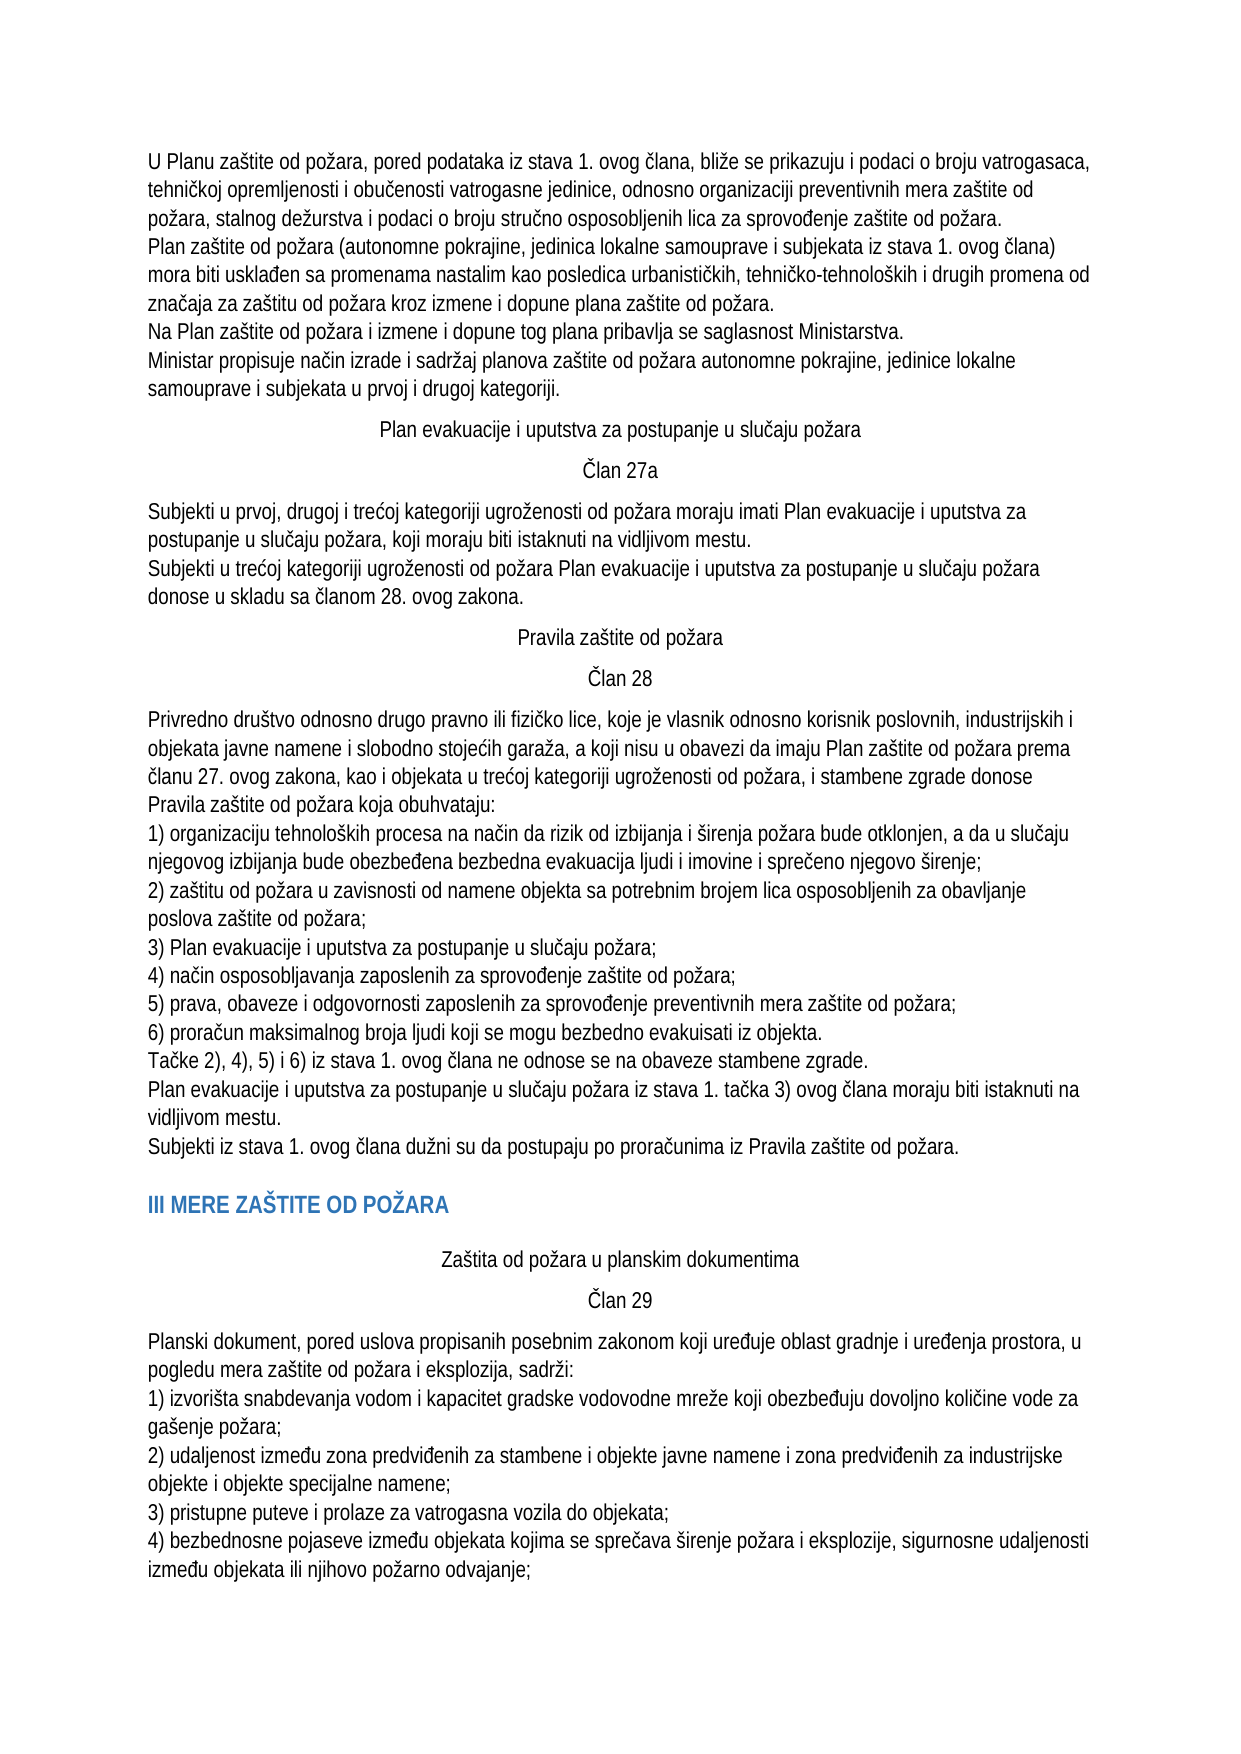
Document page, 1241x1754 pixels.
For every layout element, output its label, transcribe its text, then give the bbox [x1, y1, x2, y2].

text 1) izvorišta snabdevanja vodom i kapacitet gradske vodovodne mreže koji obezbeđuju dovoljno količine vode za gašenje požara; [148, 1385, 1093, 1440]
text Član 27a [148, 457, 1093, 483]
text Subjekti u prvoj, drugoj i trećoj kategoriji ugroženosti od požara moraju imati Plan evakuacije i uputstva za postupanje u slučaju požara, koji moraju biti istaknuti na vidljivom mestu. [148, 498, 1093, 553]
text Ministar propisuje način izrade i sadržaj planova zaštite od požara autonomne pokrajine, jedinice lokalne samouprave i subjekata u prvoj i drugoj kategoriji. [148, 347, 1093, 401]
text Plan evakuacije i uputstva za postupanje u slučaju požara [148, 416, 1093, 442]
text Privredno društvo odnosno drugo pravno ili fizičko lice, koje je vlasnik odnosno korisnik poslovnih, industrijskih i objekata javne namene i slobodno stojećih garaža, a koji nisu u obavezi da imaju Plan zaštite od požara prema članu 27. ovog zakona, kao i objekata u trećoj kategoriji ugroženosti od požara, i stambene zgrade donose Pravila zaštite od požara koja obuhvataju: [148, 706, 1093, 818]
text 3) Plan evakuacije i uputstva za postupanje u slučaju požara; [148, 933, 1093, 960]
text 4) način osposobljavanja zaposlenih za sprovođenje zaštite od požara; [148, 962, 1093, 988]
text 2) udaljenost između zona predviđenih za stambene i objekte javne namene i zona predviđenih za industrijske objekte i objekte specijalne namene; [148, 1442, 1093, 1497]
text Član 28 [148, 665, 1093, 691]
text 4) bezbednosne pojaseve između objekata kojima se sprečava širenje požara i eksplozije, sigurnosne udaljenosti između objekata ili njihovo požarno odvajanje; [148, 1527, 1093, 1582]
text Plan evakuacije i uputstva za postupanje u slučaju požara iz stava 1. tačka 3) ovog člana moraju biti istaknuti na vidljivom mestu. [148, 1076, 1093, 1131]
text Planski dokument, pored uslova propisanih posebnim zakonom koji uređuje oblast gradnje i uređenja prostora, u pogledu mera zaštite od požara i eksplozija, sadrži: [148, 1328, 1093, 1383]
text U Planu zaštite od požara, pored podataka iz stava 1. ovog člana, bliže se prikazuju i podaci o broju vatrogasaca, tehničkoj opremljenosti i obučenosti vatrogasne jedinice, odnosno organizaciji preventivnih mera zaštite od požara, stalnog dežurstva i podaci o broju stručno osposobljenih lica za sprovođenje zaštite od požara. [148, 148, 1093, 231]
text 1) organizaciju tehnoloških procesa na način da rizik od izbijanja i širenja požara bude otklonjen, a da u slučaju njegovog izbijanja bude obezbeđena bezbedna evakuacija ljudi i imovine i sprečeno njegovo širenje; [148, 820, 1093, 874]
text Tačke 2), 4), 5) i 6) iz stava 1. ovog člana ne odnose se na obaveze stambene zgrade. [148, 1047, 1093, 1074]
text Subjekti iz stava 1. ovog člana dužni su da postupaju po proračunima iz Pravila zaštite od požara. [148, 1133, 1093, 1159]
text Na Plan zaštite od požara i izmene i dopune tog plana pribavlja se saglasnost Ministarstva. [148, 318, 1093, 344]
text Član 29 [148, 1287, 1093, 1313]
subtitle III MERE ZAŠTITE OD POŽARA [148, 1190, 1093, 1219]
text 3) pristupne puteve i prolaze za vatrogasna vozila do objekata; [148, 1499, 1093, 1525]
text Plan zaštite od požara (autonomne pokrajine, jedinica lokalne samouprave i subjekata iz stava 1. ovog člana) mora biti usklađen sa promenama nastalim kao posledica urbanističkih, tehničko-tehnoloških i drugih promena od značaja za zaštitu od požara kroz izmene i dopune plana zaštite od požara. [148, 233, 1093, 316]
text Subjekti u trećoj kategoriji ugroženosti od požara Plan evakuacije i uputstva za postupanje u slučaju požara donose u skladu sa članom 28. ovog zakona. [148, 555, 1093, 609]
text 5) prava, obaveze i odgovornosti zaposlenih za sprovođenje preventivnih mera zaštite od požara; [148, 990, 1093, 1017]
text 2) zaštitu od požara u zavisnosti od namene objekta sa potrebnim brojem lica osposobljenih za obavljanje poslova zaštite od požara; [148, 877, 1093, 931]
text Zaštita od požara u planskim dokumentima [148, 1246, 1093, 1272]
text Pravila zaštite od požara [148, 624, 1093, 651]
text 6) proračun maksimalnog broja ljudi koji se mogu bezbedno evakuisati iz objekta. [148, 1019, 1093, 1045]
